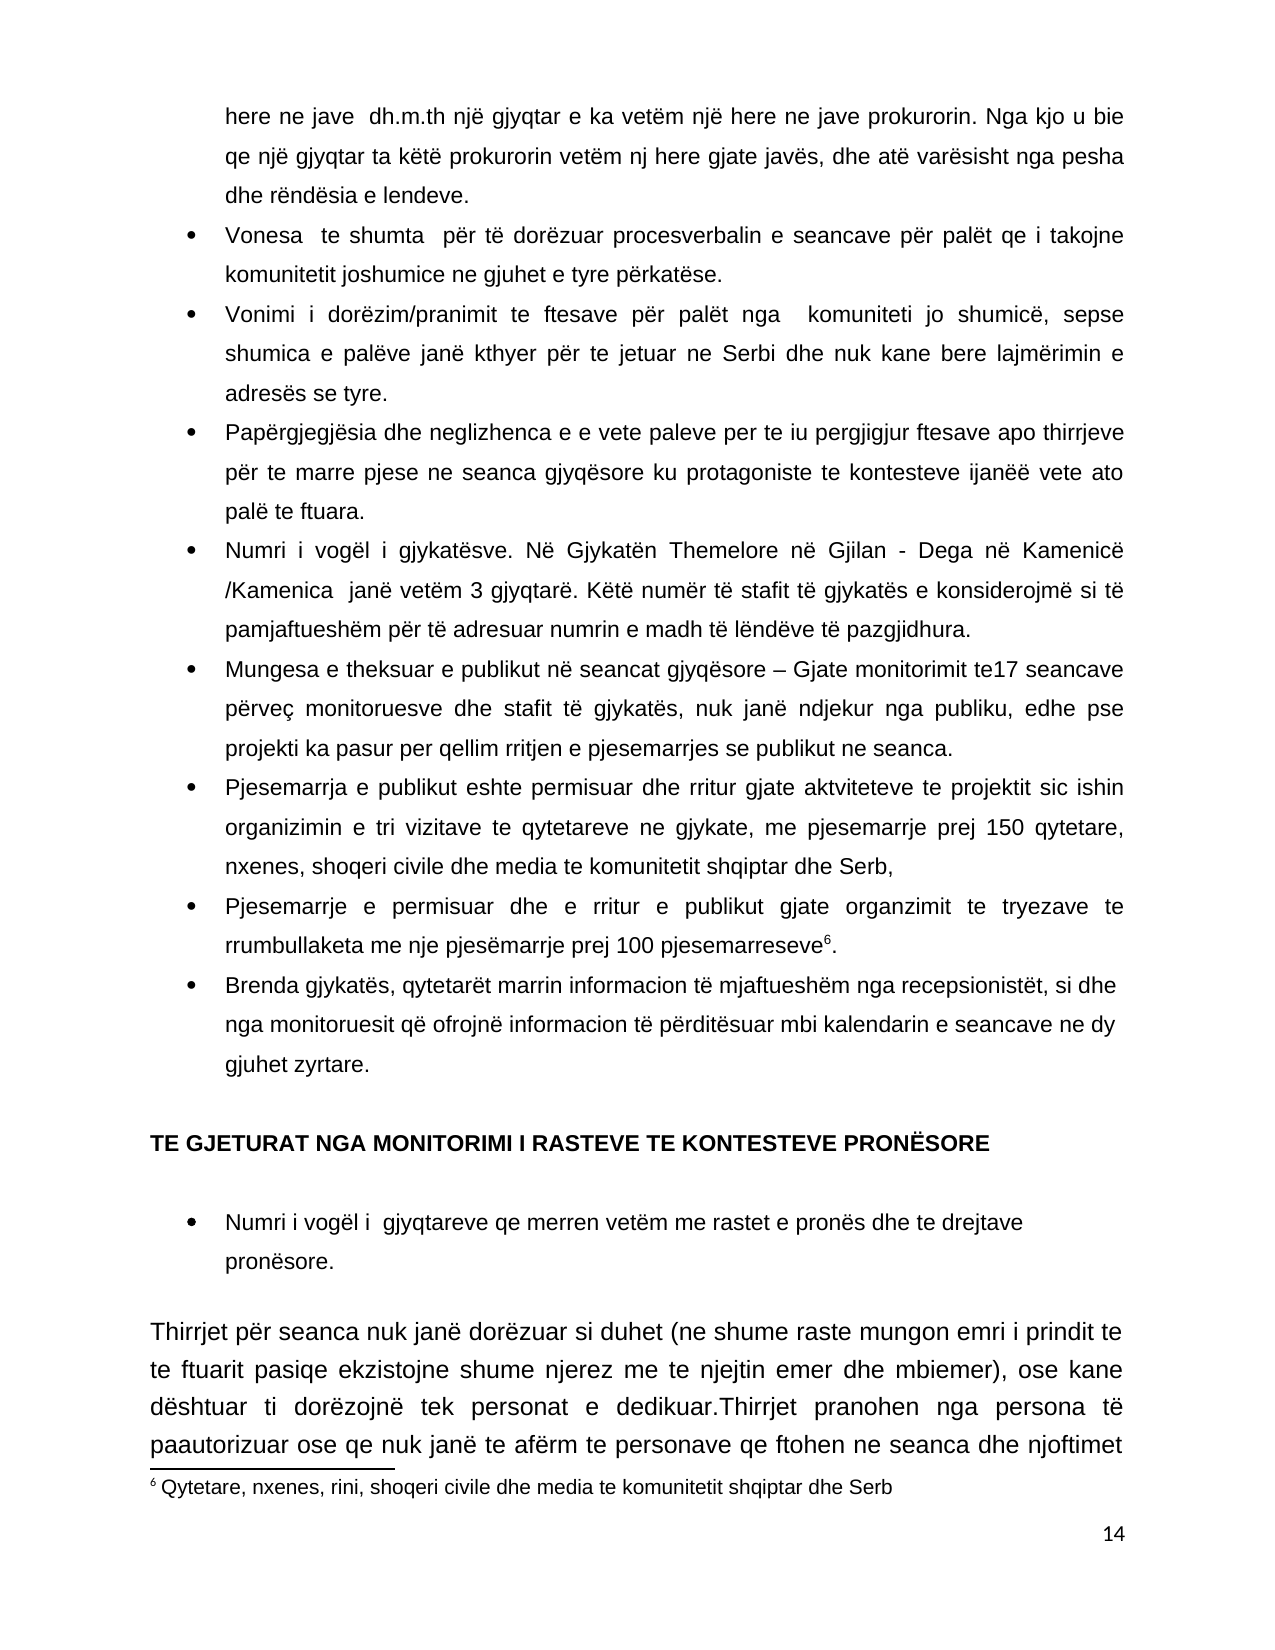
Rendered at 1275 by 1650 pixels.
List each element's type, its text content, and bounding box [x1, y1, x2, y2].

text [150, 1308, 1125, 1458]
list TE GJETURAT NGA MONITORIMI I RASTEVE TE KONTESTEVE PRONËSORE [150, 1129, 1125, 1156]
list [187, 103, 1125, 208]
list Papërgjegjësia dhe neglizhenca e e vete paleve per te iu pergjigjur ftesave apo thirrjeve për te marre pjese ne seanca gjyqësore ku protagoniste te kontesteve ijanëë vete ato palë te ftuara. [187, 419, 1125, 524]
list Brenda gjykatës, qytetarët marrin informacion të mjaftueshëm nga recepsionistët, si dhe nga monitoruesit që ofrojnë informacion të përditësuar mbi kalendarin e seancave ne dy gjuhet zyrtare. [187, 972, 1125, 1077]
list Vonesa te shumta për të dorëzuar procesverbalin e seancave për palët qe i takojne komunitetit joshumice ne gjuhet e tyre përkatëse. [187, 222, 1125, 287]
list Pjesemarrje e permisuar dhe e rritur e publikut gjate organzimit te tryezave te rrumbullaketa me nje pjesëmarrje prej 100 pjesemarreseve. [187, 893, 1125, 958]
list Numri i vogël i gjykatësve. Në Gjykatën Themelore në Gjilan - Dega në Kamenicë /Kamenica janë vetëm 3 gjyqtarë. Këtë numër të stafit të gjykatës e konsiderojmë si të pamjaftueshëm për të adresuar numrin e madh të lëndëve të pazgjidhura. [187, 537, 1125, 643]
list Numri i vogël i gjyqtareve qe merren vetëm me rastet e pronës dhe te drejtave pronësore. [187, 1208, 1125, 1274]
list Vonimi i dorëzim/pranimit te ftesave për palët nga komuniteti jo shumicë, sepse shumica e palëve janë kthyer për te jetuar ne Serbi dhe nuk kane bere lajmërimin e adresës se tyre. [187, 301, 1125, 406]
list Mungesa e theksuar e publikut në seancat gjyqësore – Gjate monitorimit te17 seancave përveç monitoruesve dhe stafit të gjykatës, nuk janë ndjekur nga publiku, edhe pse projekti ka pasur per qellim rritjen e pjesemarrjes se publikut ne seanca. [187, 656, 1125, 761]
list Pjesemarrja e publikut eshte permisuar dhe rritur gjate aktviteteve te projektit sic ishin organizimin e tri vizitave te qytetareve ne gjykate, me pjesemarrje prej 150 qytetare, nxenes, shoqeri civile dhe media te komunitetit shqiptar dhe Serb, [187, 774, 1125, 879]
